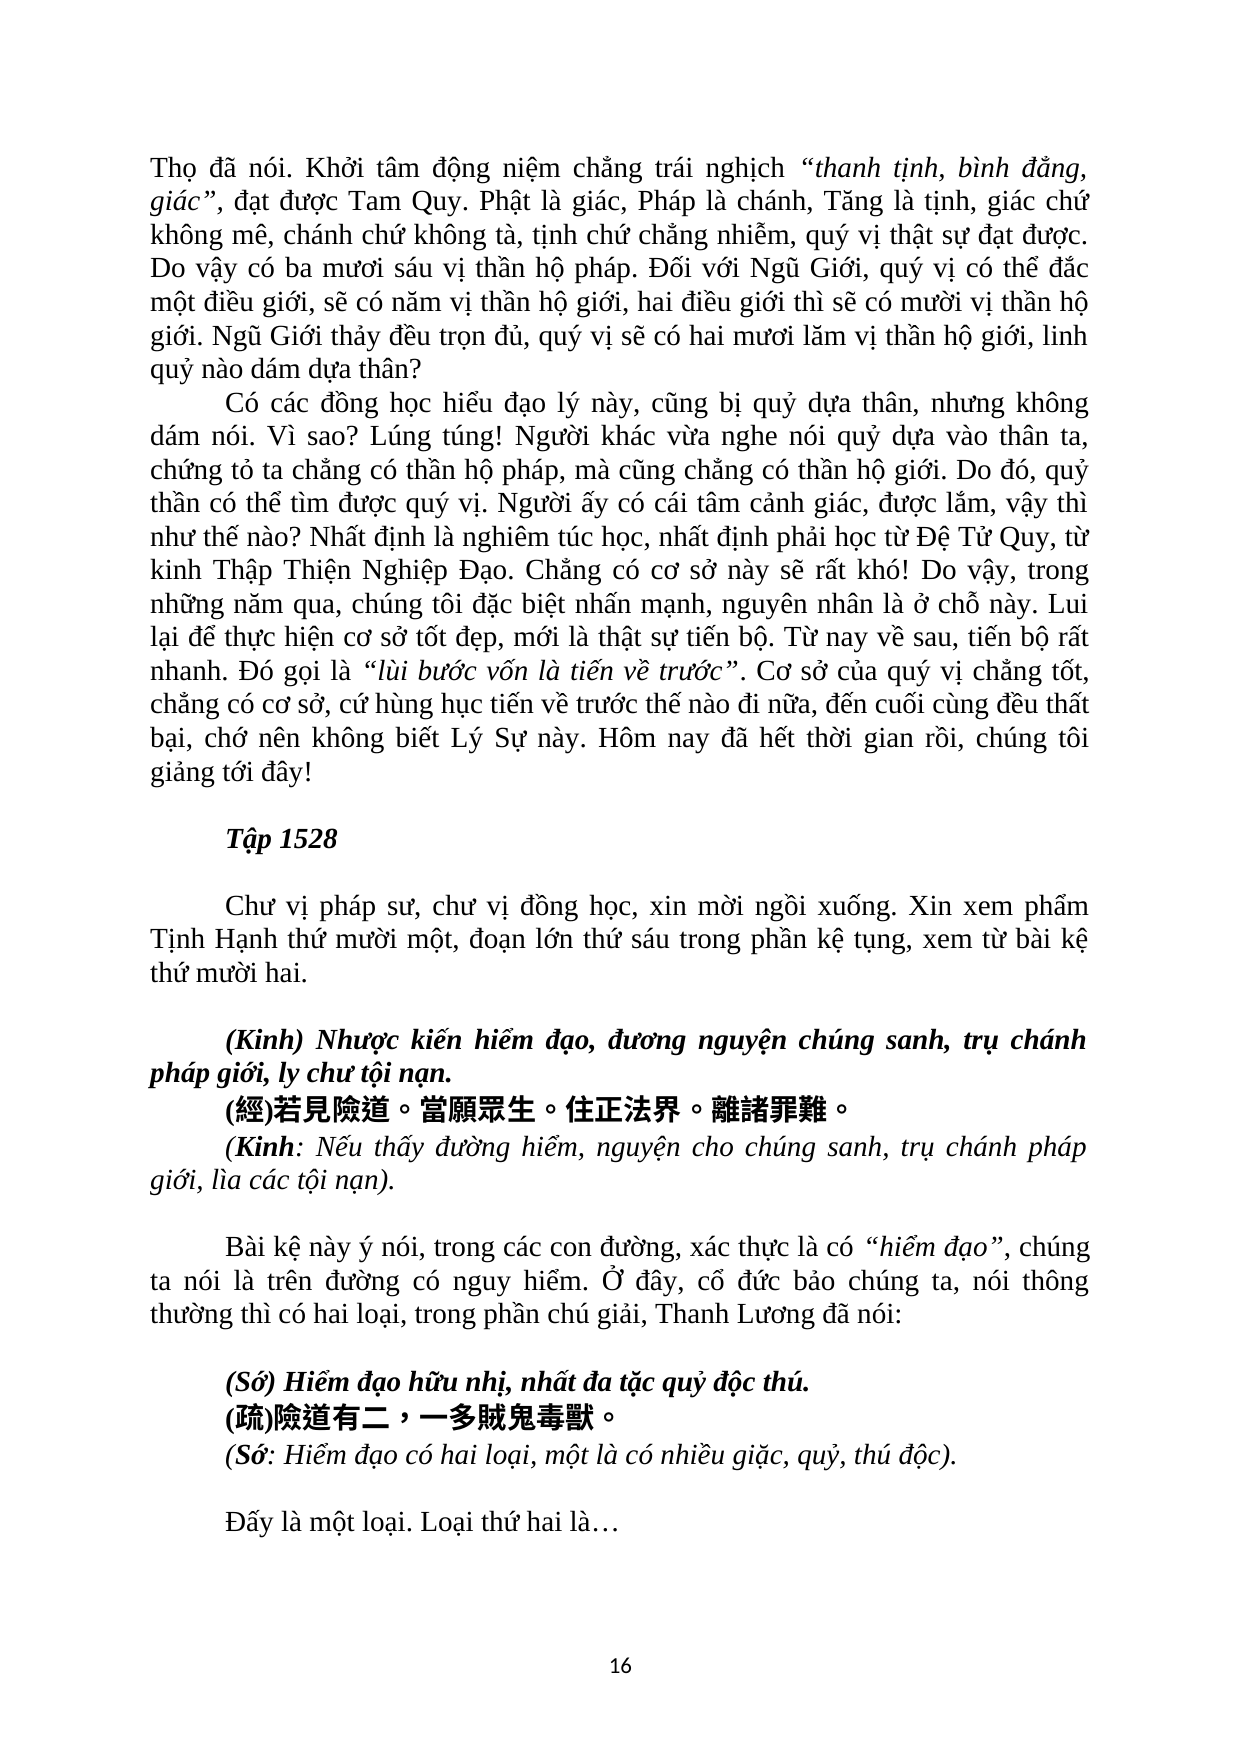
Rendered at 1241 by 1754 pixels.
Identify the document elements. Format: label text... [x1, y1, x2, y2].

text (Kinh) Nhược kiến hiểm đạo, đương nguyện chúng sanh, trụ chánh pháp giới, ly chư tội nạn. [150, 1022, 1090, 1089]
text Bài kệ này ý nói, trong các con đường, xác thực là có “hiểm đạo”, chúng ta nói là trên đường có nguy hiểm. Ở đây, cổ đức bảo chúng ta, nói thông thường thì có hai loại, trong phần chú giải, Thanh Lương đã nói: [150, 1229, 1090, 1330]
text (經)若見險道。當願眾生。住正法界。離諸罪難。 [150, 1089, 1090, 1129]
text (Kinh: Nếu thấy đường hiểm, nguyện cho chúng sanh, trụ chánh pháp giới, lìa các tội nạn). [150, 1129, 1090, 1196]
text (Sớ) Hiểm đạo hữu nhị, nhất đa tặc quỷ độc thú. [150, 1364, 1090, 1397]
text Đấy là một loại. Loại thứ hai là… [150, 1504, 1090, 1537]
text (疏)險道有二，一多賊鬼毒獸。 [150, 1397, 1090, 1437]
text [150, 150, 1090, 385]
text (Sớ: Hiểm đạo có hai loại, một là có nhiều giặc, quỷ, thú độc). [150, 1437, 1090, 1470]
text Chư vị pháp sư, chư vị đồng học, xin mời ngồi xuống. Xin xem phẩm Tịnh Hạnh thứ mười một, đoạn lớn thứ sáu trong phần kệ tụng, xem từ bài kệ thứ mười hai. [150, 888, 1090, 988]
text Tập 1528 [150, 821, 1090, 854]
text Có các đồng học hiểu đạo lý này, cũng bị quỷ dựa thân, nhưng không dám nói. Vì sao? Lúng túng! Người khác vừa nghe nói quỷ dựa vào thân ta, chứng tỏ ta chẳng có thần hộ pháp, mà cũng chẳng có thần hộ giới. Do đó, quỷ thần có thể tìm được quý vị. Người ấy có cái tâm cảnh giác, được lắm, vậy thì như thế nào? Nhất định là nghiêm túc học, nhất định phải học từ Đệ Tử Quy, từ kinh Thập Thiện Nghiệp Đạo. Chẳng có cơ sở này sẽ rất khó! Do vậy, trong những năm qua, chúng tôi đặc biệt nhấn mạnh, nguyên nhân là ở chỗ này. Lui lại để thực hiện cơ sở tốt đẹp, mới là thật sự tiến bộ. Từ nay về sau, tiến bộ rất nhanh. Đó gọi là “lùi bước vốn là tiến về trước”. Cơ sở của quý vị chẳng tốt, chẳng có cơ sở, cứ hùng hục tiến về trước thế nào đi nữa, đến cuối cùng đều thất bại, chớ nên không biết Lý Sự này. Hôm nay đã hết thời gian rồi, chúng tôi giảng tới đây! [150, 385, 1090, 787]
